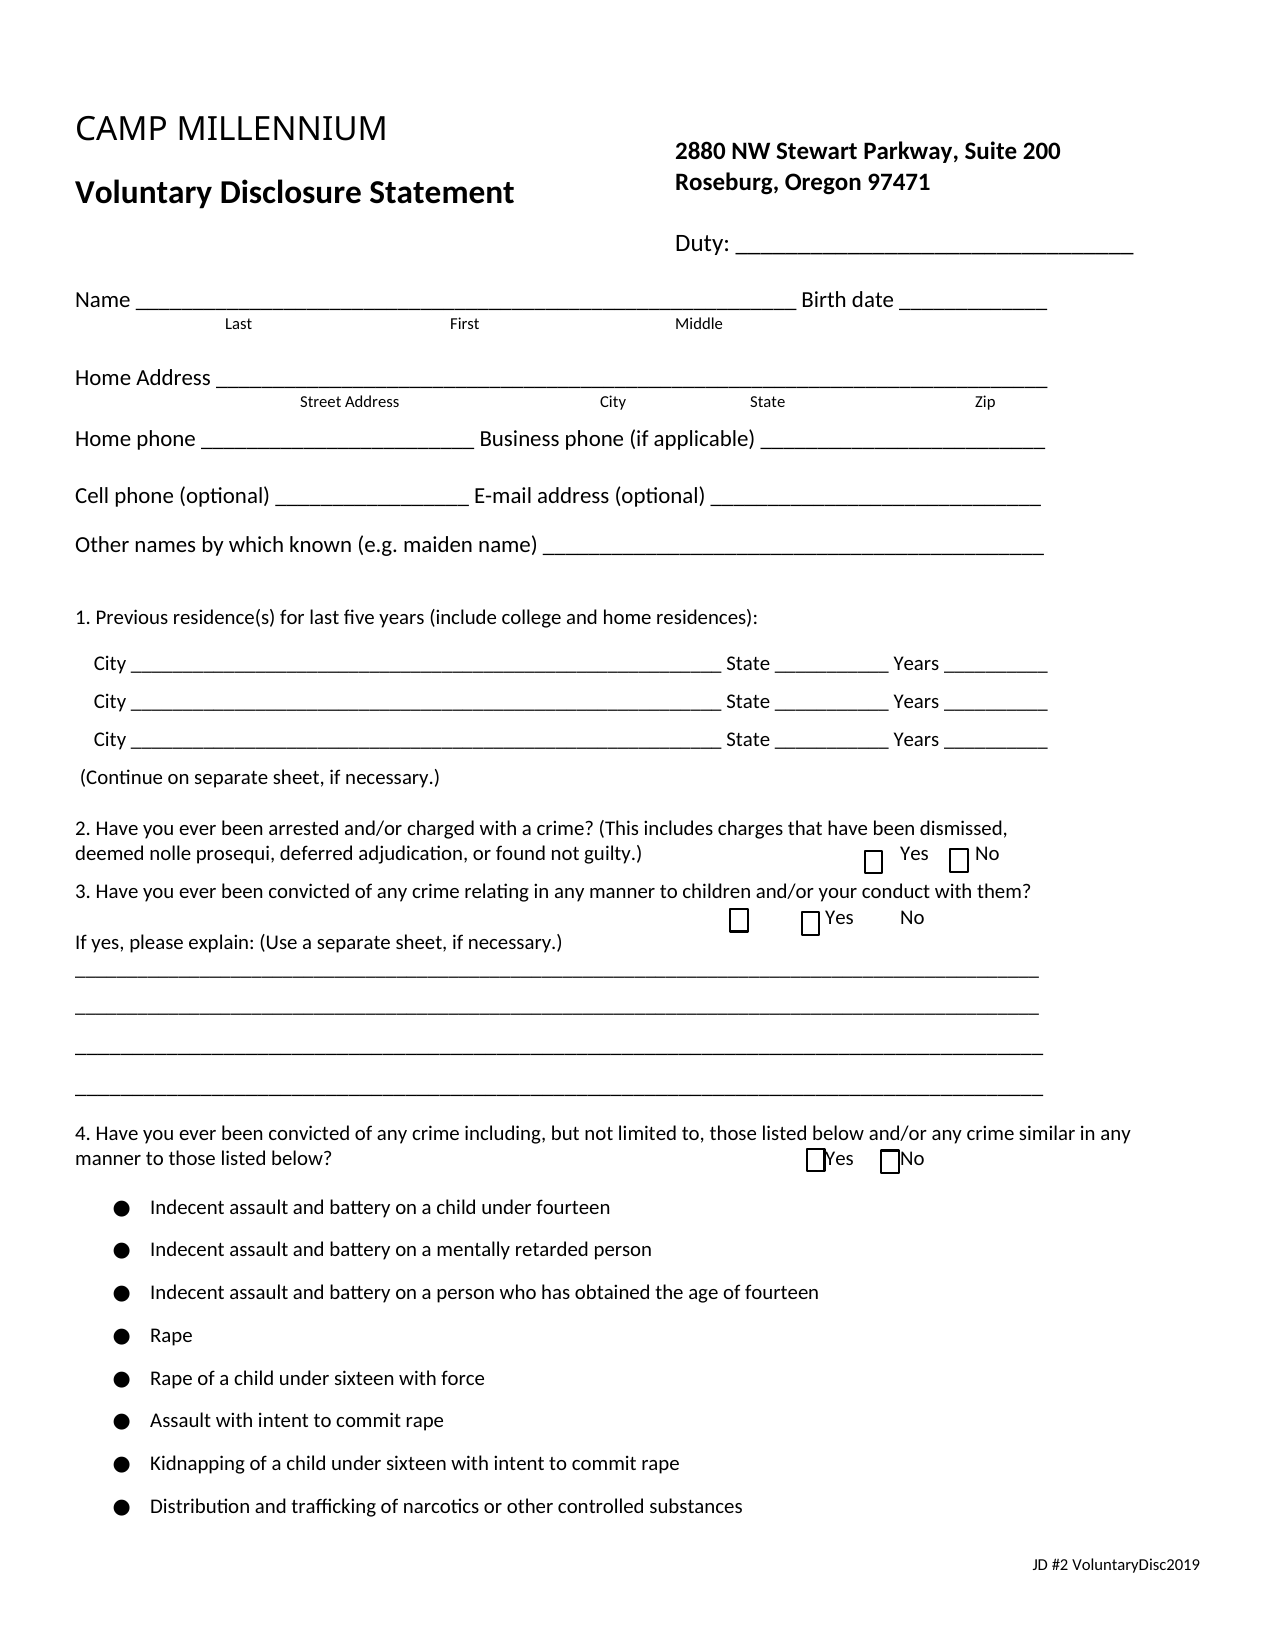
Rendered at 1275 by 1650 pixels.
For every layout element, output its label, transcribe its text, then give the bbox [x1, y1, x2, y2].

text Last First Middle [75, 314, 1275, 334]
text Roseburg, Oregon 97471 [675, 166, 1200, 197]
text _____________________________________________________________________________________ [75, 1031, 1200, 1058]
text Home Address _________________________________________________________________________ [75, 363, 1200, 391]
list Indecent assault and battery on a person who has obtained the age of fourteen [112, 1269, 1200, 1311]
text City _________________________________________________________ State ___________ Years __________ [75, 688, 1200, 714]
text 2. Have you ever been arrested and/or charged with a crime? (This includes charges that have been dismissed, [75, 815, 1200, 841]
text City _________________________________________________________ State ___________ Years __________ [75, 651, 1200, 676]
text Other names by which known (e.g. maiden name) ____________________________________________ [75, 530, 1200, 558]
text _____________________________________________________________________________________ [75, 1071, 1200, 1099]
text Cell phone (optional) _________________ E-mail address (optional) _____________________________ [75, 481, 1200, 509]
list Kidnapping of a child under sixteen with intent to commit rape [112, 1439, 1200, 1482]
list Indecent assault and battery on a child under fourteen [112, 1183, 1200, 1226]
text CAMP MILLENNIUM [75, 105, 600, 150]
text 1. Previous residence(s) for last five years (include college and home residences): [75, 604, 1200, 630]
text 3. Have you ever been convicted of any crime relating in any manner to children and/or your conduct with them? Yes No [75, 878, 1200, 929]
text deemed nolle prosequi, deferred adjudication, or found not guilty.) Yes No [75, 841, 1200, 866]
text 2880 NW Stewart Parkway, Suite 200 [675, 136, 1200, 166]
text Home phone ________________________ Business phone (if applicable) _________________________ [75, 424, 1200, 452]
text _____________________________________________________________________________________________ [75, 993, 1200, 1018]
text Name __________________________________________________________ Birth date _____________ [75, 286, 1200, 314]
text 4. Have you ever been convicted of any crime including, but not limited to, those listed below and/or any crime similar in any manner to those listed below? Yes No [75, 1120, 1200, 1171]
list Assault with intent to commit rape [112, 1397, 1200, 1439]
list Rape of a child under sixteen with force [112, 1354, 1200, 1397]
text City _________________________________________________________ State ___________ Years __________ [75, 726, 1200, 752]
list Rape [112, 1311, 1200, 1354]
text If yes, please explain: (Use a separate sheet, if necessary.) [75, 929, 1200, 955]
list Distribution and trafficking of narcotics or other controlled substances [112, 1482, 1200, 1525]
text (Continue on separate sheet, if necessary.) [75, 764, 1200, 790]
text Street Address City State Zip [75, 391, 1200, 411]
list Indecent assault and battery on a mentally retarded person [112, 1226, 1200, 1269]
text Voluntary Disclosure Statement [75, 171, 600, 212]
text Duty: ________________________________ [675, 227, 1200, 258]
text _____________________________________________________________________________________________ [75, 955, 1200, 980]
